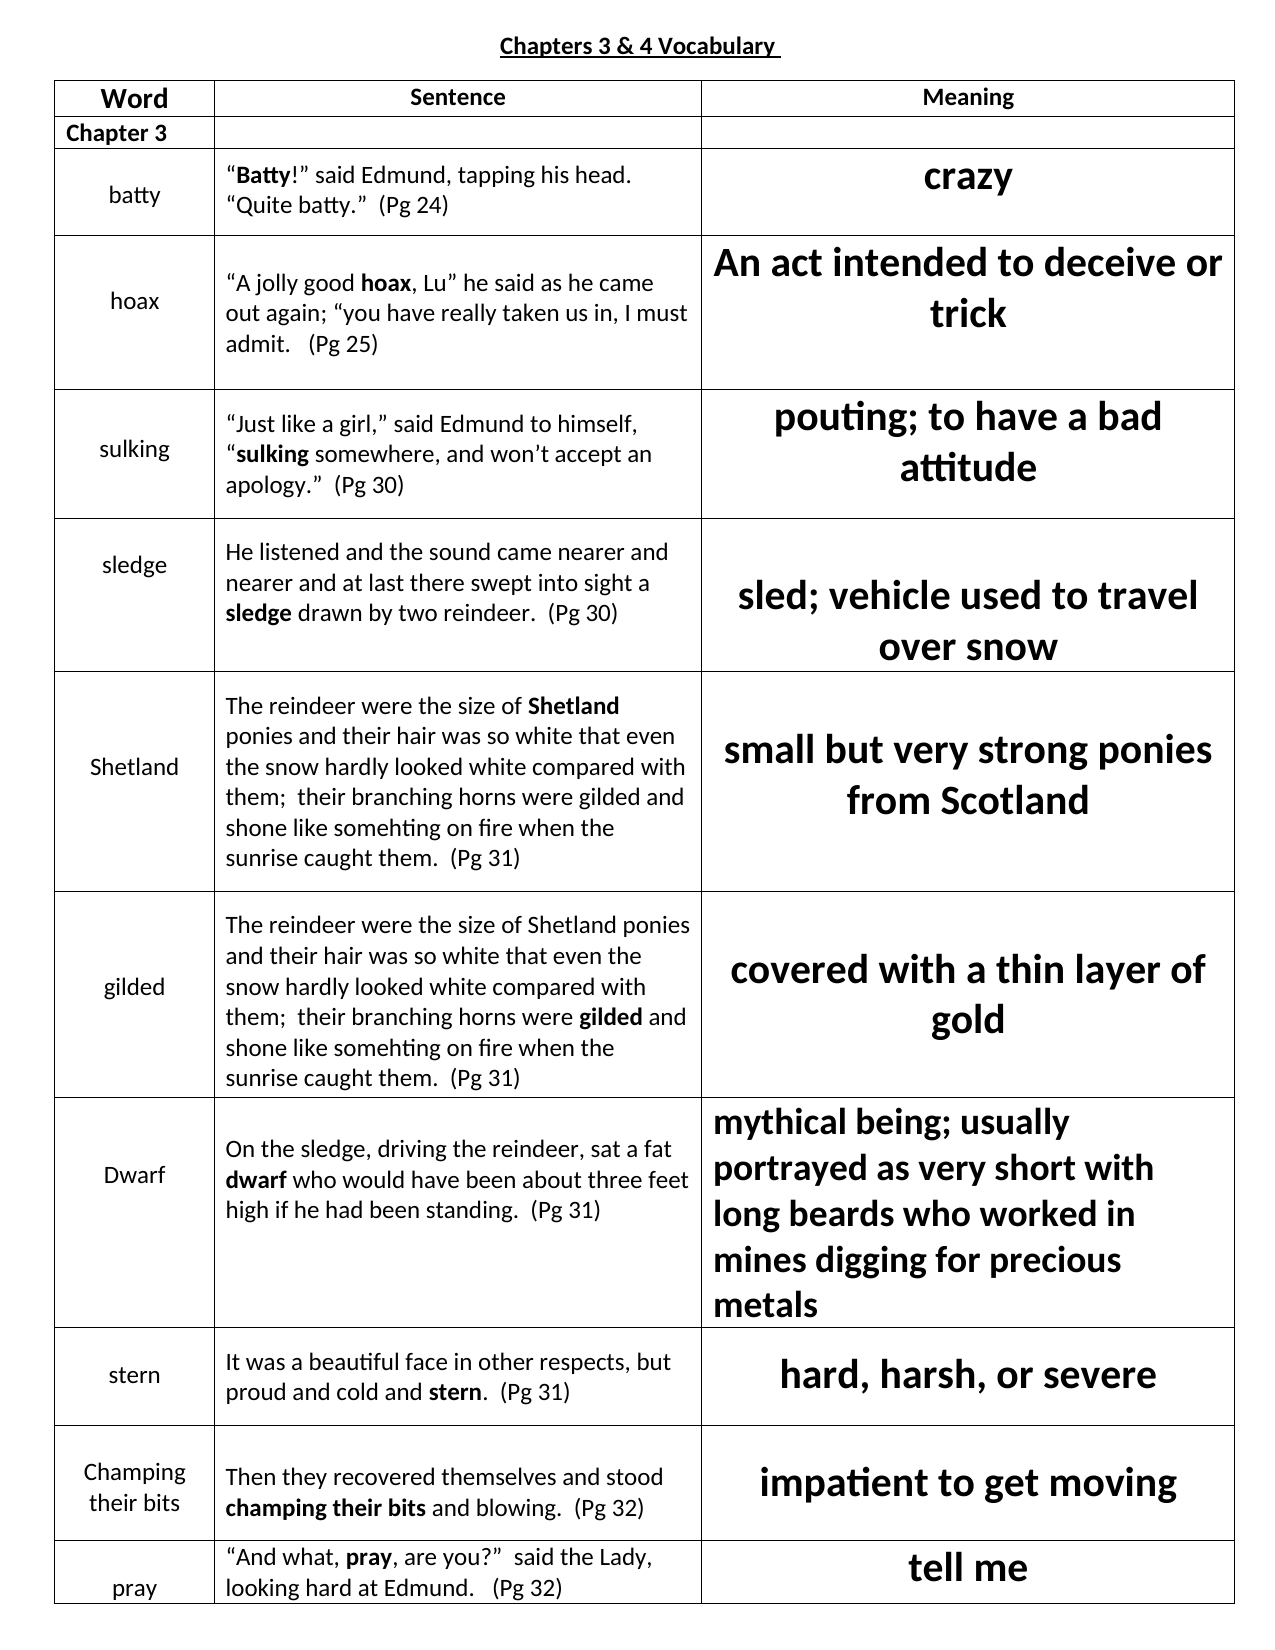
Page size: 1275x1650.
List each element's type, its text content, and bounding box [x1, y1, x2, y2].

table_cell Shetland [55, 672, 214, 891]
table_cell pray [55, 1541, 214, 1602]
table_cell pouting; to have a bad attitude [702, 390, 1234, 517]
table_header Sentence [215, 81, 701, 116]
table_cell sled; vehicle used to travel over snow [702, 519, 1234, 671]
table_cell “And what, pray, are you?” said the Lady, looking hard at Edmund. (Pg 32) [215, 1541, 701, 1602]
table_header Meaning [702, 81, 1234, 116]
table_cell batty [55, 149, 214, 235]
table_cell hoax [55, 236, 214, 389]
table_cell Chapter 3 [55, 117, 214, 148]
table_cell “Just like a girl,” said Edmund to himself, “sulking somewhere, and won’t accept an apology.” (Pg 30) [215, 390, 701, 517]
table_cell “A jolly good hoax, Lu” he said as he came out again; “you have really taken us in, I must admit. (Pg 25) [215, 236, 701, 389]
table_cell crazy [702, 149, 1234, 235]
table_cell mythical being; usually portrayed as very short with long beards who worked in mines digging for precious metals [702, 1098, 1234, 1327]
table_cell The reindeer were the size of Shetland ponies and their hair was so white that even the snow hardly looked white compared with them; their branching horns were gilded and shone like somehting on fire when the sunrise caught them. (Pg 31) [215, 892, 701, 1097]
table_cell Dwarf [55, 1098, 214, 1327]
table_cell On the sledge, driving the reindeer, sat a fat dwarf who would have been about three feet high if he had been standing. (Pg 31) [215, 1098, 701, 1327]
table_cell He listened and the sound came nearer and nearer and at last there swept into sight a sledge drawn by two reindeer. (Pg 30) [215, 519, 701, 671]
table_cell [702, 117, 1234, 148]
table_cell An act intended to deceive or trick [702, 236, 1234, 389]
table_cell “Batty!” said Edmund, tapping his head. “Quite batty.” (Pg 24) [215, 149, 701, 235]
table_cell covered with a thin layer of gold [702, 892, 1234, 1097]
table_cell sledge [55, 519, 214, 671]
table_cell stern [55, 1328, 214, 1425]
table_cell It was a beautiful face in other respects, but proud and cold and stern. (Pg 31) [215, 1328, 701, 1425]
table_cell hard, harsh, or severe [702, 1328, 1234, 1425]
table_cell impatient to get moving [702, 1426, 1234, 1540]
table_cell tell me [702, 1541, 1234, 1602]
table_cell Then they recovered themselves and stood champing their bits and blowing. (Pg 32) [215, 1426, 701, 1540]
table_cell Champing their bits [55, 1426, 214, 1540]
table_cell gilded [55, 892, 214, 1097]
table_cell small but very strong ponies from Scotland [702, 672, 1234, 891]
table_cell [215, 117, 701, 148]
table_header Word [55, 81, 214, 116]
table_cell sulking [55, 390, 214, 517]
table_cell The reindeer were the size of Shetland ponies and their hair was so white that even the snow hardly looked white compared with them; their branching horns were gilded and shone like somehting on fire when the sunrise caught them. (Pg 31) [215, 672, 701, 891]
text Chapters 3 & 4 Vocabulary [36, 30, 1239, 61]
